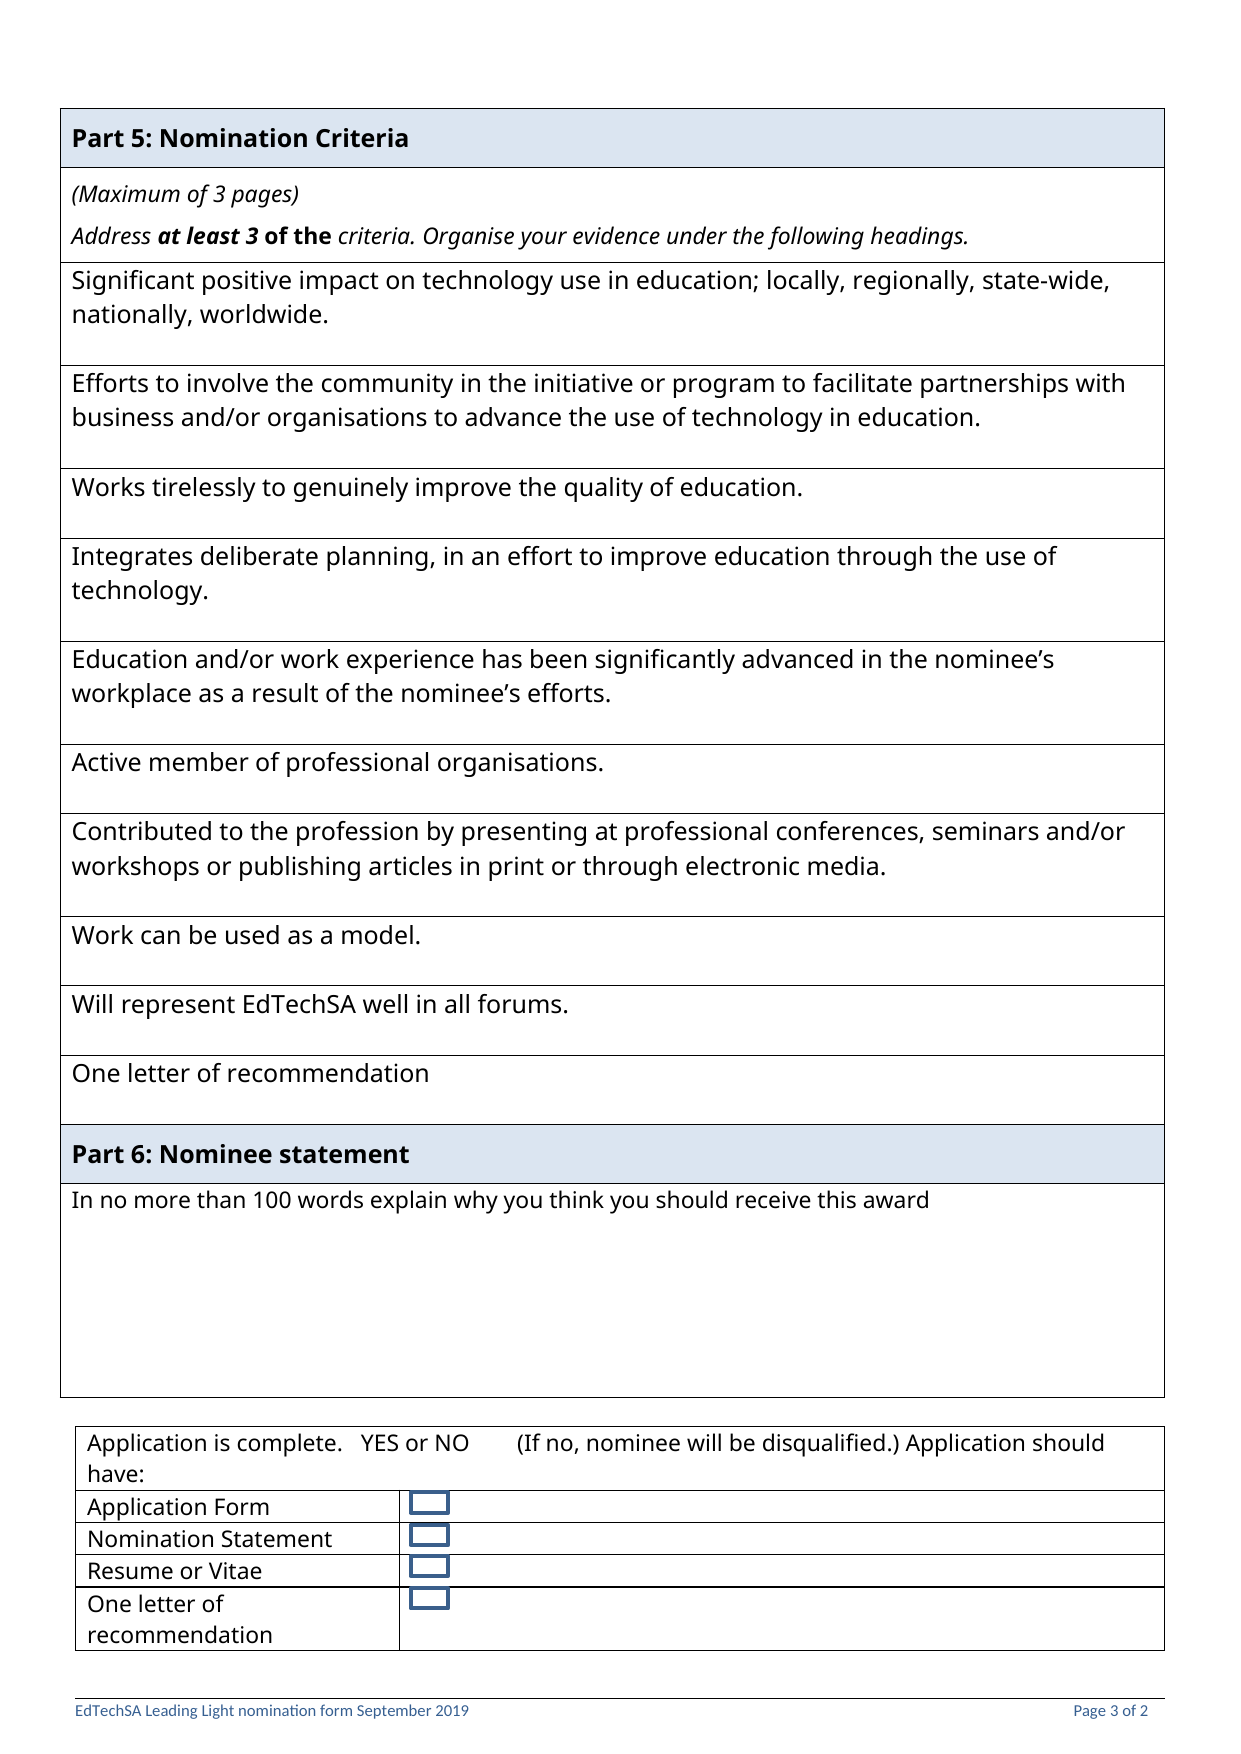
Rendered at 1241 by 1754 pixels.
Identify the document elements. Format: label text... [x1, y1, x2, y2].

table_cell Resume or Vitae [76, 1555, 399, 1586]
table_cell Active member of professional organisations. [61, 745, 1164, 813]
table_cell In no more than 100 words explain why you think you should receive this award [61, 1184, 1164, 1397]
table_cell Integrates deliberate planning, in an effort to improve education through the use of technology. [61, 539, 1164, 641]
table_cell Education and/or work experience has been significantly advanced in the nominee’s workplace as a result of the nominee’s efforts. [61, 642, 1164, 744]
table_cell Part 6: Nominee statement [61, 1125, 1164, 1183]
table_cell Contributed to the profession by presenting at professional conferences, seminars and/or workshops or publishing articles in print or through electronic media. [61, 814, 1164, 916]
table_cell (Maximum of 3 pages) Address at least 3 of the criteria. Organise your evidence under the following headings. [61, 168, 1164, 262]
table_cell [400, 1555, 1164, 1586]
table_cell [400, 1491, 1164, 1522]
table_cell One letter of recommendation [76, 1588, 399, 1650]
table_cell Will represent EdTechSA well in all forums. [61, 986, 1164, 1054]
table_cell One letter of recommendation [61, 1056, 1164, 1124]
table_cell Efforts to involve the community in the initiative or program to facilitate partnerships with business and/or organisations to advance the use of technology in education. [61, 366, 1164, 468]
table_cell Application Form [76, 1491, 399, 1522]
table_cell Work can be used as a model. [61, 917, 1164, 985]
table_cell Significant positive impact on technology use in education; locally, regionally, state-wide, nationally, worldwide. [61, 263, 1164, 365]
table_header Part 5: Nomination Criteria [61, 109, 1164, 167]
table_header Application is complete. YES or NO (If no, nominee will be disqualified.) Application should have: [76, 1427, 1164, 1489]
table_cell Nomination Statement [76, 1523, 399, 1554]
table_cell Works tirelessly to genuinely improve the quality of education. [61, 469, 1164, 537]
table_cell [400, 1588, 1164, 1650]
table_cell [400, 1523, 1164, 1554]
